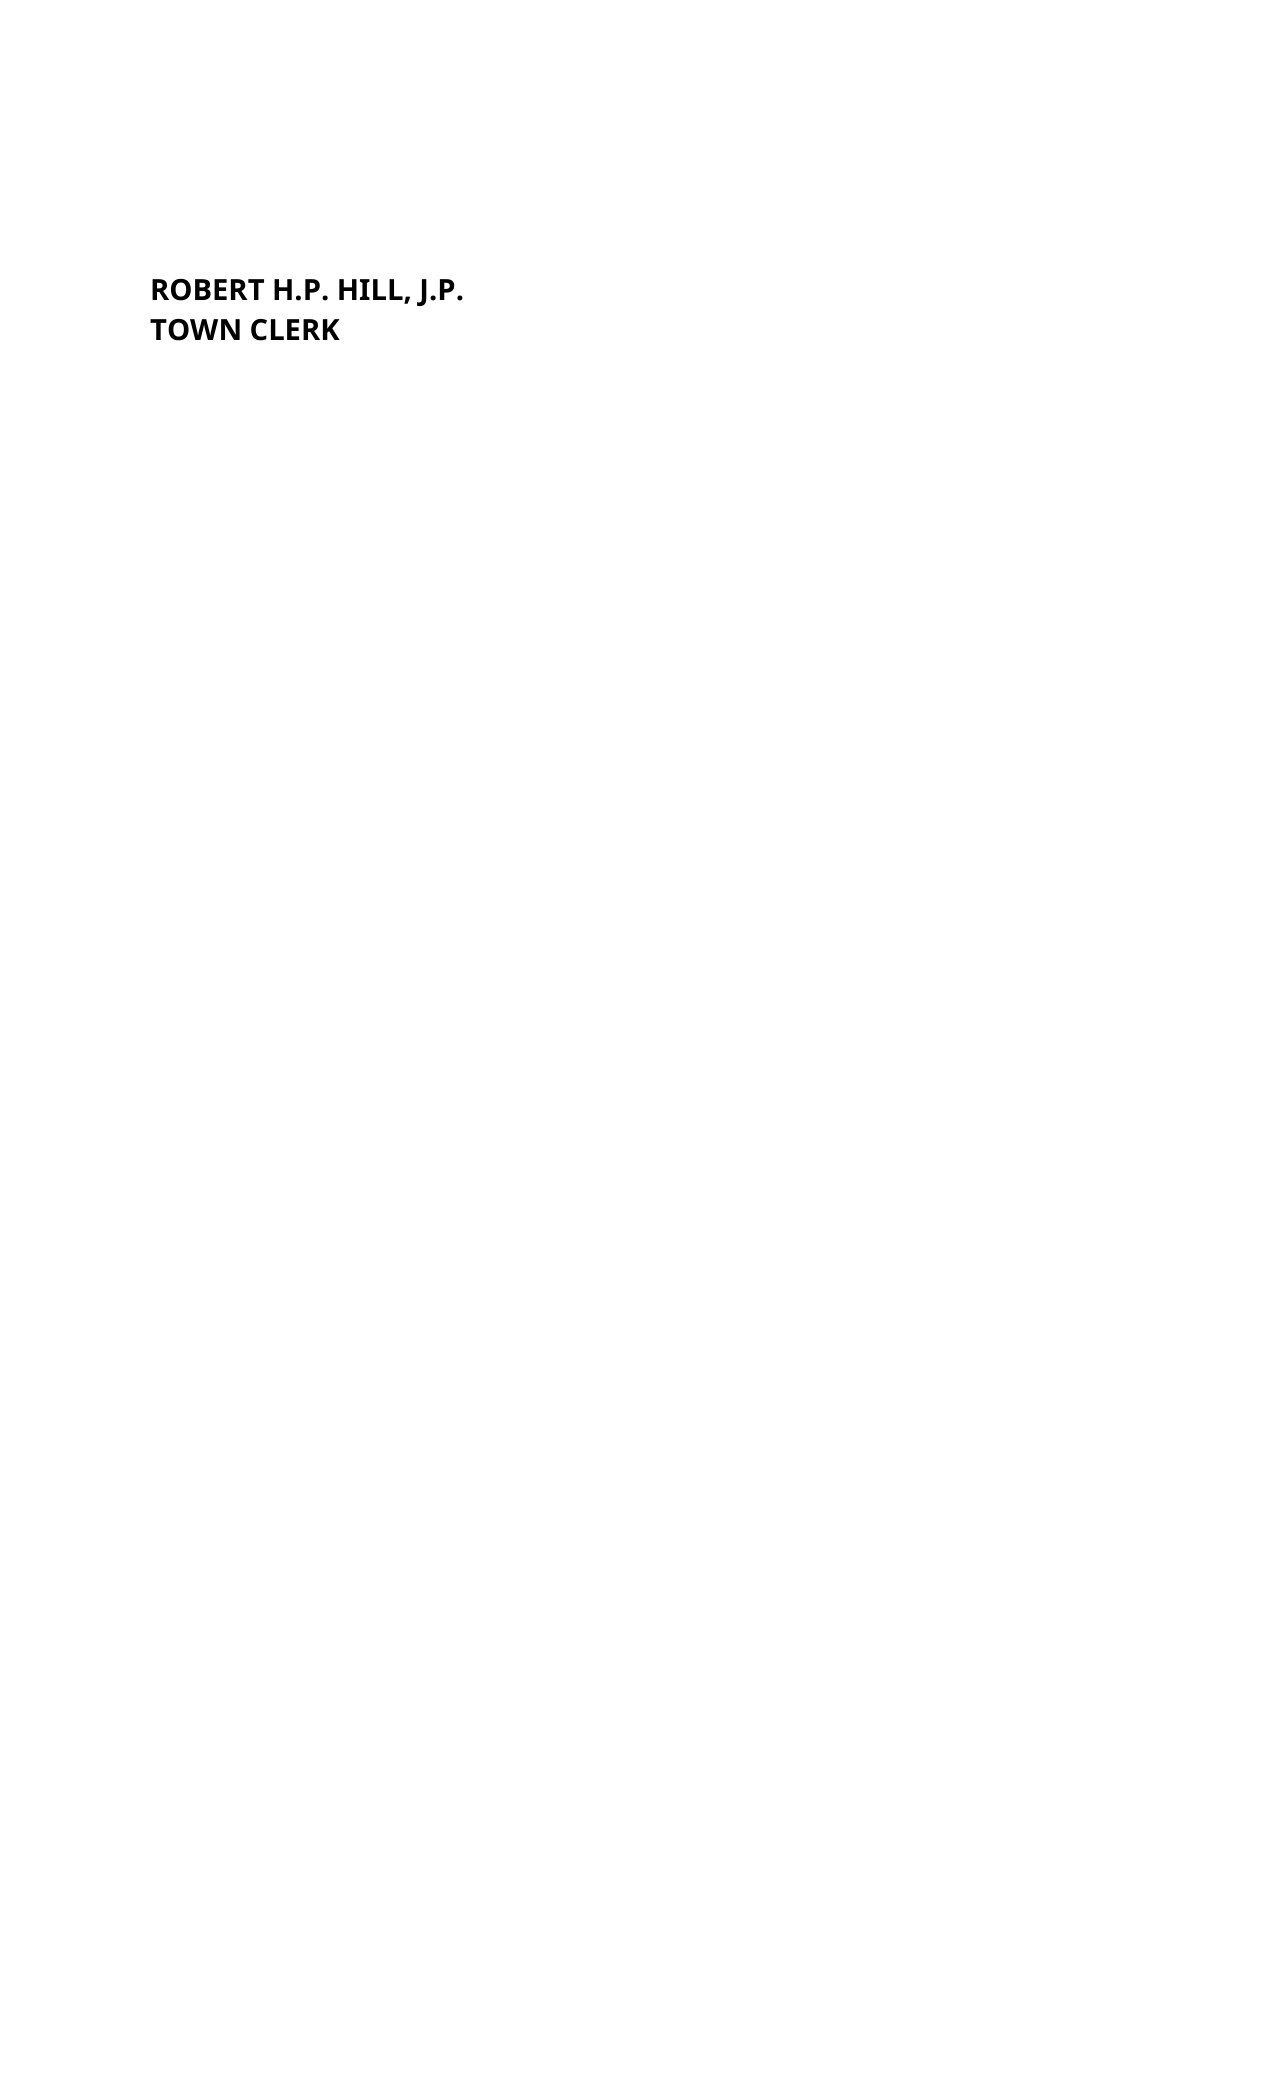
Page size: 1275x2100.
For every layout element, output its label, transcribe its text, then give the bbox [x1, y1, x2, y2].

text ROBERT H.P. HILL, J.P. [150, 269, 1125, 309]
text TOWN CLERK [150, 309, 1125, 348]
